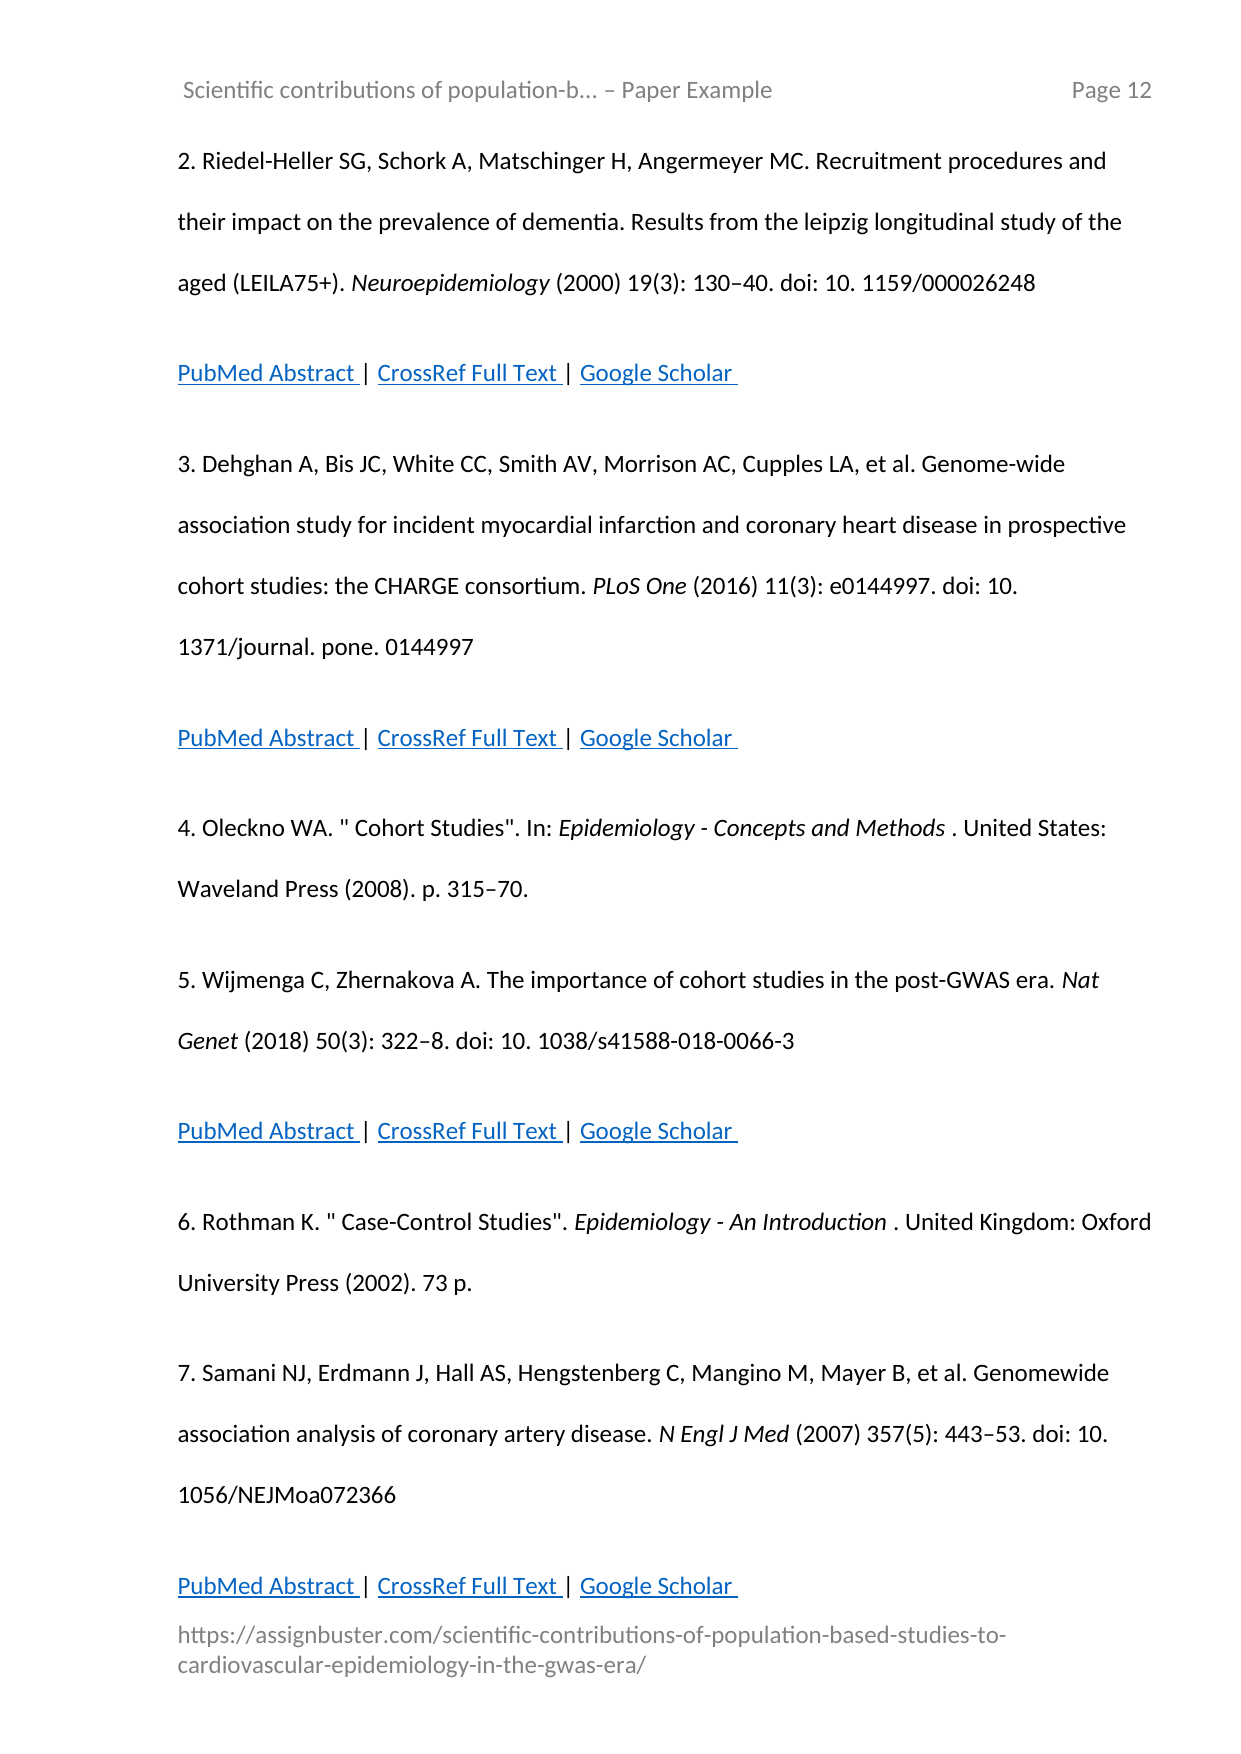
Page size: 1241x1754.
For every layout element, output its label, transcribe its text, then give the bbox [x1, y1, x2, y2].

text PubMed Abstract | CrossRef Full Text | Google Scholar [177, 722, 1152, 752]
text 7. Samani NJ, Erdmann J, Hall AS, Hengstenberg C, Mangino M, Mayer B, et al. Genomewide association analysis of coronary artery disease. N Engl J Med (2007) 357(5): 443–53. doi: 10. 1056/NEJMoa072366 [177, 1357, 1152, 1510]
text PubMed Abstract | CrossRef Full Text | Google Scholar [177, 358, 1152, 388]
text PubMed Abstract | CrossRef Full Text | Google Scholar [177, 1115, 1152, 1146]
text 2. Riedel-Heller SG, Schork A, Matschinger H, Angermeyer MC. Recruitment procedures and their impact on the prevalence of dementia. Results from the leipzig longitudinal study of the aged (LEILA75+). Neuroepidemiology (2000) 19(3): 130–40. doi: 10. 1159/000026248 [177, 145, 1152, 298]
text PubMed Abstract | CrossRef Full Text | Google Scholar [177, 1570, 1152, 1601]
text 5. Wijmenga C, Zhernakova A. The importance of cohort studies in the post-GWAS era. Nat Genet (2018) 50(3): 322–8. doi: 10. 1038/s41588-018-0066-3 [177, 964, 1152, 1055]
text 3. Dehghan A, Bis JC, White CC, Smith AV, Morrison AC, Cupples LA, et al. Genome-wide association study for incident myocardial infarction and coronary heart disease in prospective cohort studies: the CHARGE consortium. PLoS One (2016) 11(3): e0144997. doi: 10. 1371/journal. pone. 0144997 [177, 448, 1152, 662]
text 4. Oleckno WA. " Cohort Studies". In: Epidemiology - Concepts and Methods . United States: Waveland Press (2008). p. 315–70. [177, 812, 1152, 904]
text 6. Rothman K. " Case-Control Studies". Epidemiology - An Introduction . United Kingdom: Oxford University Press (2002). 73 p. [177, 1206, 1152, 1297]
